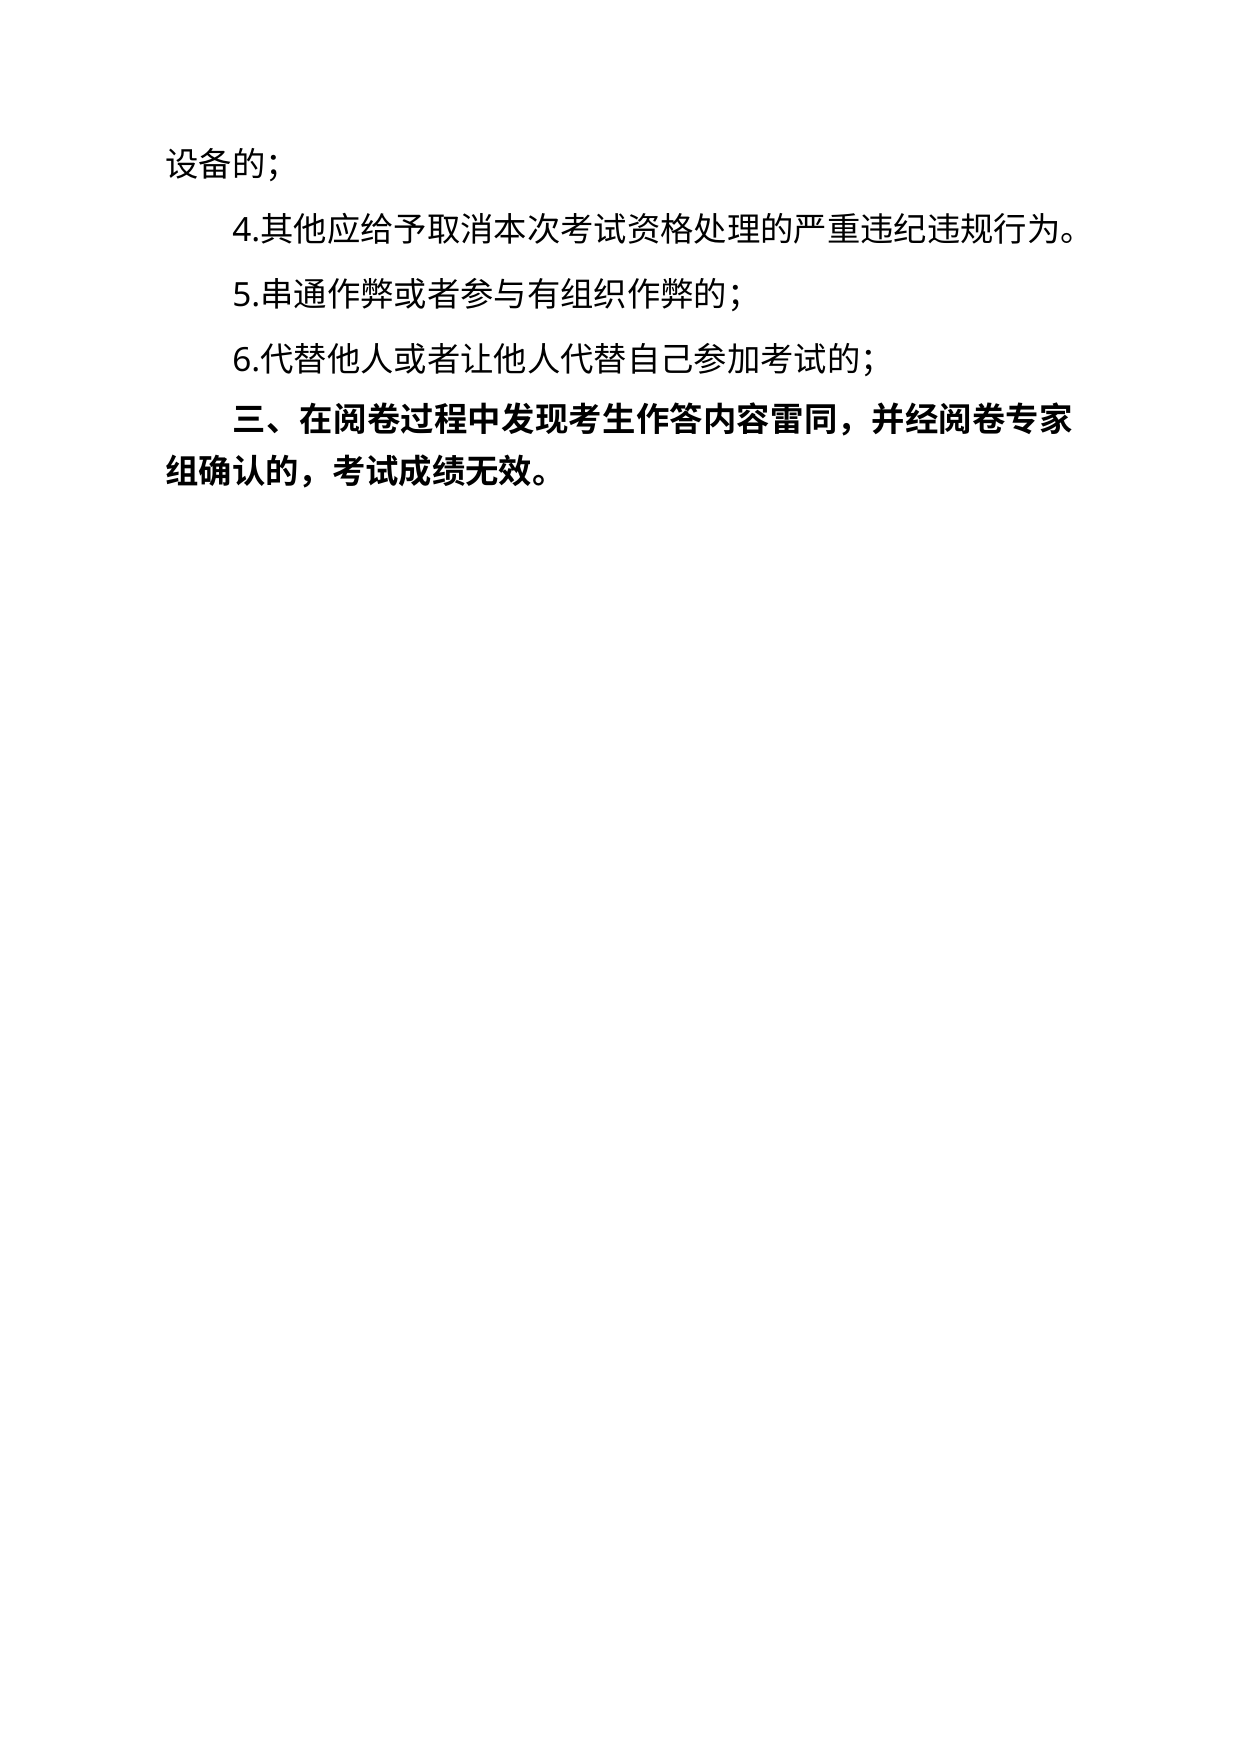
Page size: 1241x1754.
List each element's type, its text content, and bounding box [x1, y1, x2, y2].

text 三、在阅卷过程中发现考生作答内容雷同，并经阅卷专家组确认的，考试成绩无效。 [165, 389, 1075, 494]
text 6.代替他人或者让他人代替自己参加考试的； [165, 324, 1075, 389]
text 5.串通作弊或者参与有组织作弊的； [165, 259, 1075, 324]
text 4.其他应给予取消本次考试资格处理的严重违纪违规行为。 [165, 194, 1075, 259]
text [165, 129, 1075, 194]
